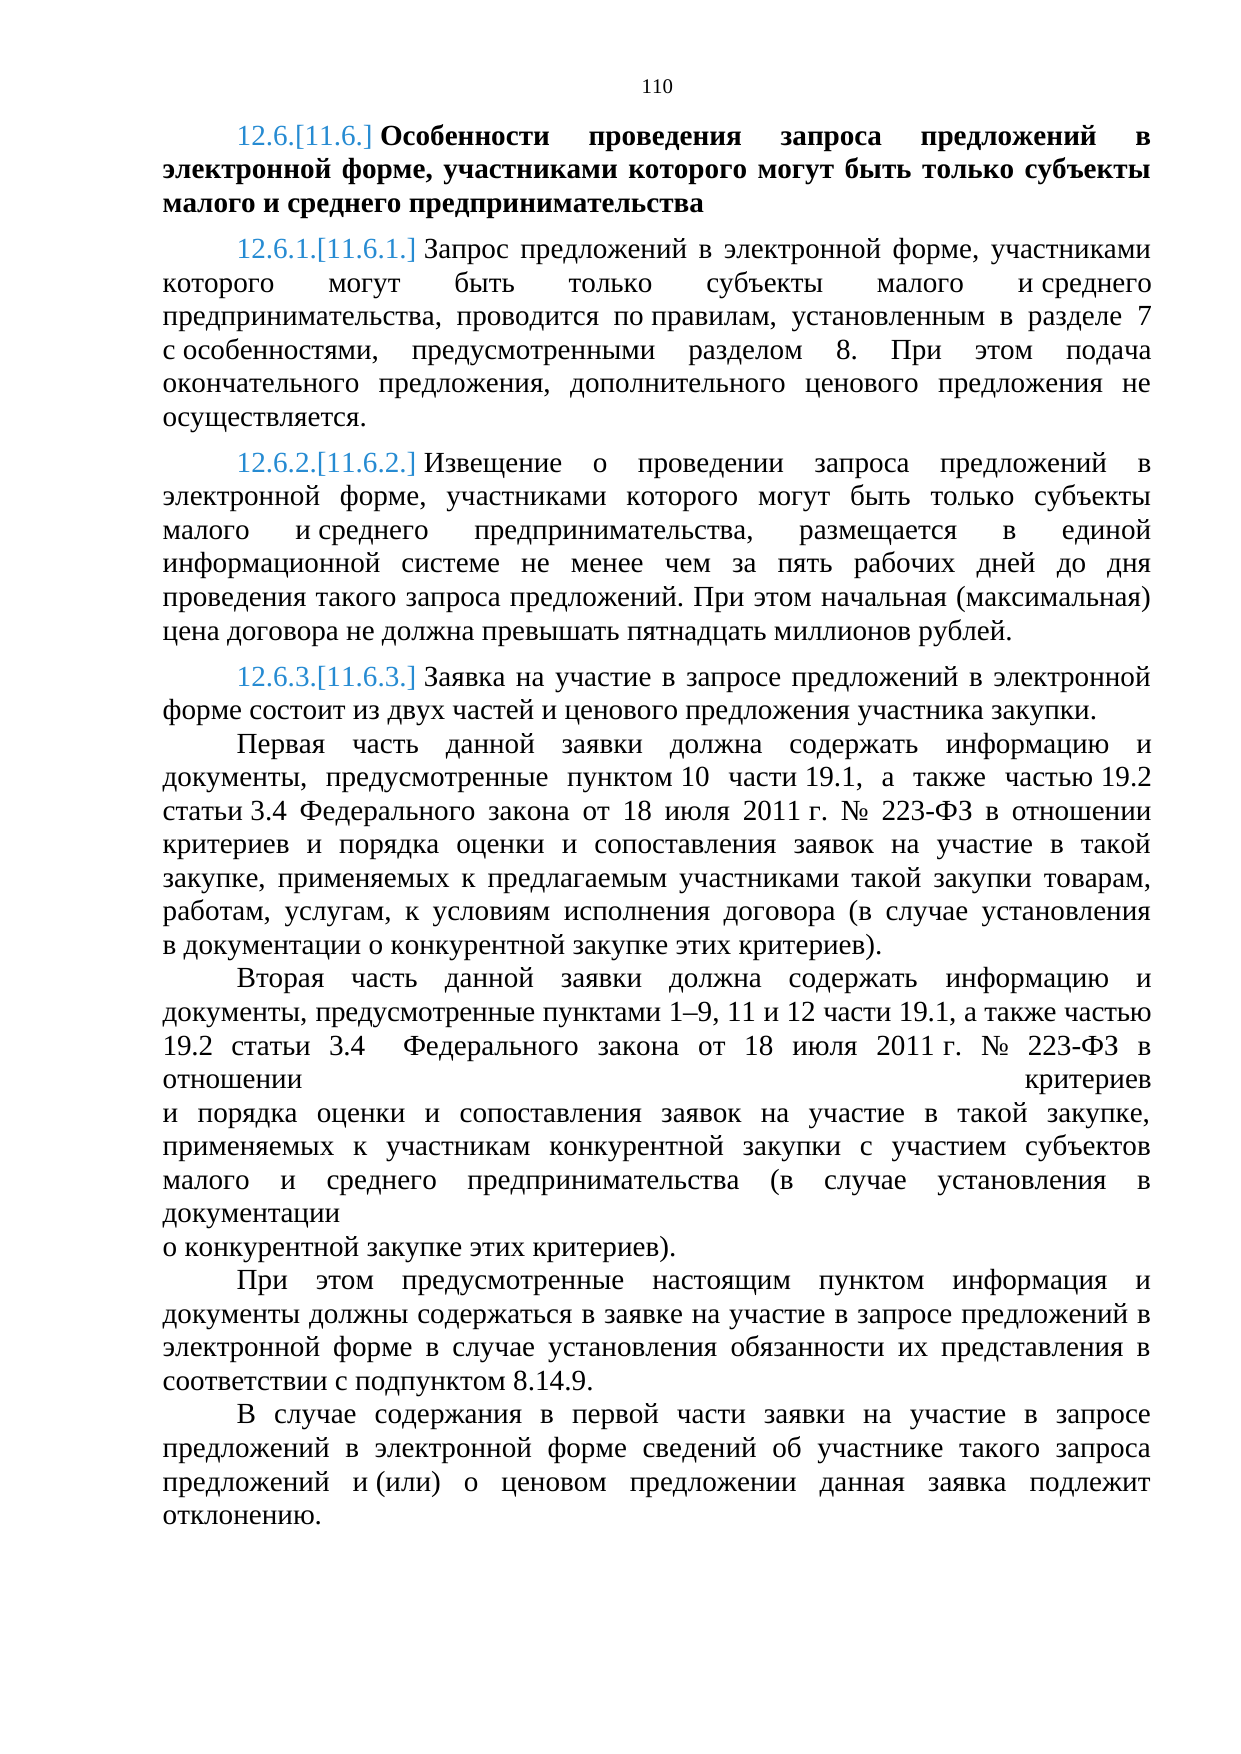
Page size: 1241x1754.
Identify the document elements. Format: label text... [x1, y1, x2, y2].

list Запрос предложений в электронной форме, участниками которого могут быть только субъекты малого и среднего предпринимательства, проводится по правилам, установленным в разделе 7 с особенностями, предусмотренными разделом 8. При этом подача окончательного предложения, дополнительного ценового предложения не осуществляется. [162, 231, 1152, 432]
text В случае содержания в первой части заявки на участие в запросе предложений в электронной форме сведений об участнике такого запроса предложений и (или) о ценовом предложении данная заявка подлежит отклонению. [162, 1397, 1152, 1531]
list Заявка на участие в запросе предложений в электронной форме состоит из двух частей и ценового предложения участника закупки. [162, 659, 1152, 726]
text Первая часть данной заявки должна содержать информацию и документы, предусмотренные пунктом 10 части 19.1, а также частью 19.2 статьи 3.4 Федерального закона от 18 июля 2011 г. № 223-ФЗ в отношении критериев и порядка оценки и сопоставления заявок на участие в такой закупке, применяемых к предлагаемым участниками такой закупки товарам, работам, услугам, к условиям исполнения договора (в случае установления в документации о конкурентной закупке этих критериев). [162, 726, 1152, 961]
text При этом предусмотренные настоящим пунктом информация и документы должны содержаться в заявке на участие в запросе предложений в электронной форме в случае установления обязанности их представления в соответствии с подпунктом 8.14.9. [162, 1262, 1152, 1397]
text Вторая часть данной заявки должна содержать информацию и документы, предусмотренные пунктами 1–9, 11 и 12 части 19.1, а также частью 19.2 статьи 3.4 Федерального закона от 18 июля 2011 г. № 223-ФЗ в отношении критериев и порядка оценки и сопоставления заявок на участие в такой закупке, применяемых к участникам конкурентной закупки с участием субъектов малого и среднего предпринимательства (в случае установления в документации о конкурентной закупке этих критериев). [162, 961, 1152, 1262]
list Извещение о проведении запроса предложений в электронной форме, участниками которого могут быть только субъекты малого и среднего предпринимательства, размещается в единой информационной системе не менее чем за пять рабочих дней до дня проведения такого запроса предложений. При этом начальная (максимальная) цена договора не должна превышать пятнадцать миллионов рублей. [162, 445, 1152, 646]
subtitle Особенности проведения запроса предложений в электронной форме, участниками которого могут быть только субъекты малого и среднего предпринимательства [162, 118, 1152, 219]
